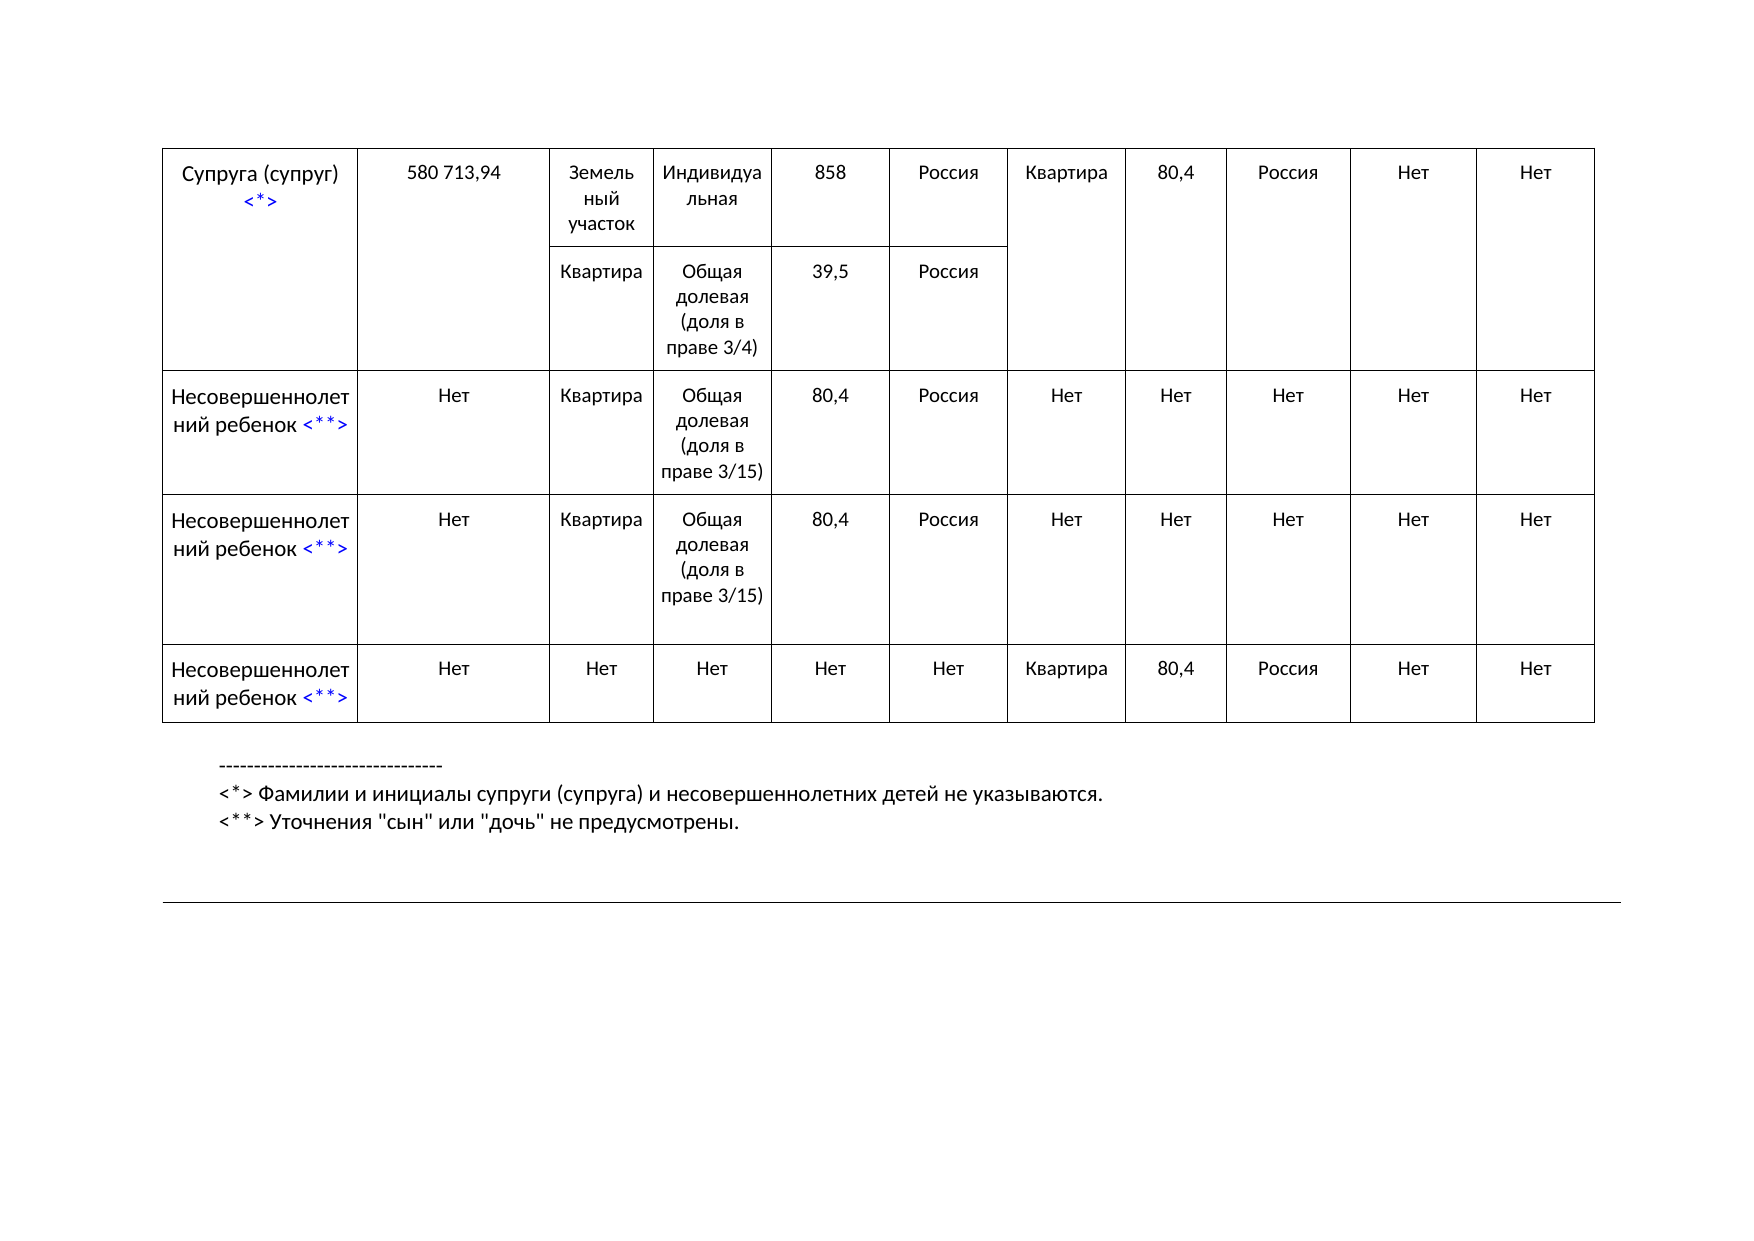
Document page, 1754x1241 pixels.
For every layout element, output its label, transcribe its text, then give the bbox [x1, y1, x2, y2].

table_cell Супруга (супруг) <*> [163, 149, 357, 370]
table_cell Россия [1227, 149, 1350, 370]
table_cell Нет [1227, 371, 1350, 494]
table_cell Нет [1227, 495, 1350, 643]
table_cell Нет [1351, 495, 1476, 643]
table_cell Несовершеннолетний ребенок <**> [163, 495, 357, 643]
table_cell Нет [1351, 371, 1476, 494]
table_cell Несовершеннолетний ребенок <**> [163, 645, 357, 722]
table_cell 80,4 [772, 371, 889, 494]
table_cell 80,4 [1126, 645, 1226, 722]
table_cell Земель ный участок [550, 149, 653, 246]
table_cell Квартира [1008, 149, 1125, 370]
table_cell 80,4 [1126, 149, 1226, 370]
table_cell Нет [358, 495, 549, 643]
table_cell Нет [1351, 149, 1476, 370]
table_cell 80,4 [772, 495, 889, 643]
table_cell Россия [1227, 645, 1350, 722]
table_cell Нет [1477, 645, 1594, 722]
table_cell Общая долевая (доля в праве 3/15) [654, 495, 771, 643]
table_cell Квартира [550, 247, 653, 370]
table_cell Нет [550, 645, 653, 722]
table_cell 858 [772, 149, 889, 246]
table_cell Россия [890, 247, 1007, 370]
table_cell Нет [654, 645, 771, 722]
table_cell 39,5 [772, 247, 889, 370]
table_cell Нет [1126, 495, 1226, 643]
table_cell Квартира [550, 495, 653, 643]
table_cell Квартира [550, 371, 653, 494]
table_cell Нет [358, 645, 549, 722]
table_cell Общая долевая (доля в праве 3/15) [654, 371, 771, 494]
text -------------------------------- [162, 751, 1621, 779]
table_cell Индивидуальная [654, 149, 771, 246]
table_cell Нет [772, 645, 889, 722]
table_cell Нет [1008, 495, 1125, 643]
table_cell Несовершеннолетний ребенок <**> [163, 371, 357, 494]
table_cell Нет [1477, 371, 1594, 494]
table_cell Нет [1477, 149, 1594, 370]
table_cell Нет [358, 371, 549, 494]
table_cell 580 713,94 [358, 149, 549, 370]
table_cell Россия [890, 495, 1007, 643]
table_cell Нет [1008, 371, 1125, 494]
text <*> Фамилии и инициалы супруги (супруга) и несовершеннолетних детей не указываются. [162, 779, 1621, 807]
table_cell Квартира [1008, 645, 1125, 722]
table_cell Нет [890, 645, 1007, 722]
table_cell Общая долевая (доля в праве 3/4) [654, 247, 771, 370]
table_cell Россия [890, 371, 1007, 494]
table_cell Нет [1477, 495, 1594, 643]
table_cell Россия [890, 149, 1007, 246]
text <**> Уточнения "сын" или "дочь" не предусмотрены. [162, 807, 1621, 835]
table_cell Нет [1351, 645, 1476, 722]
table_cell Нет [1126, 371, 1226, 494]
